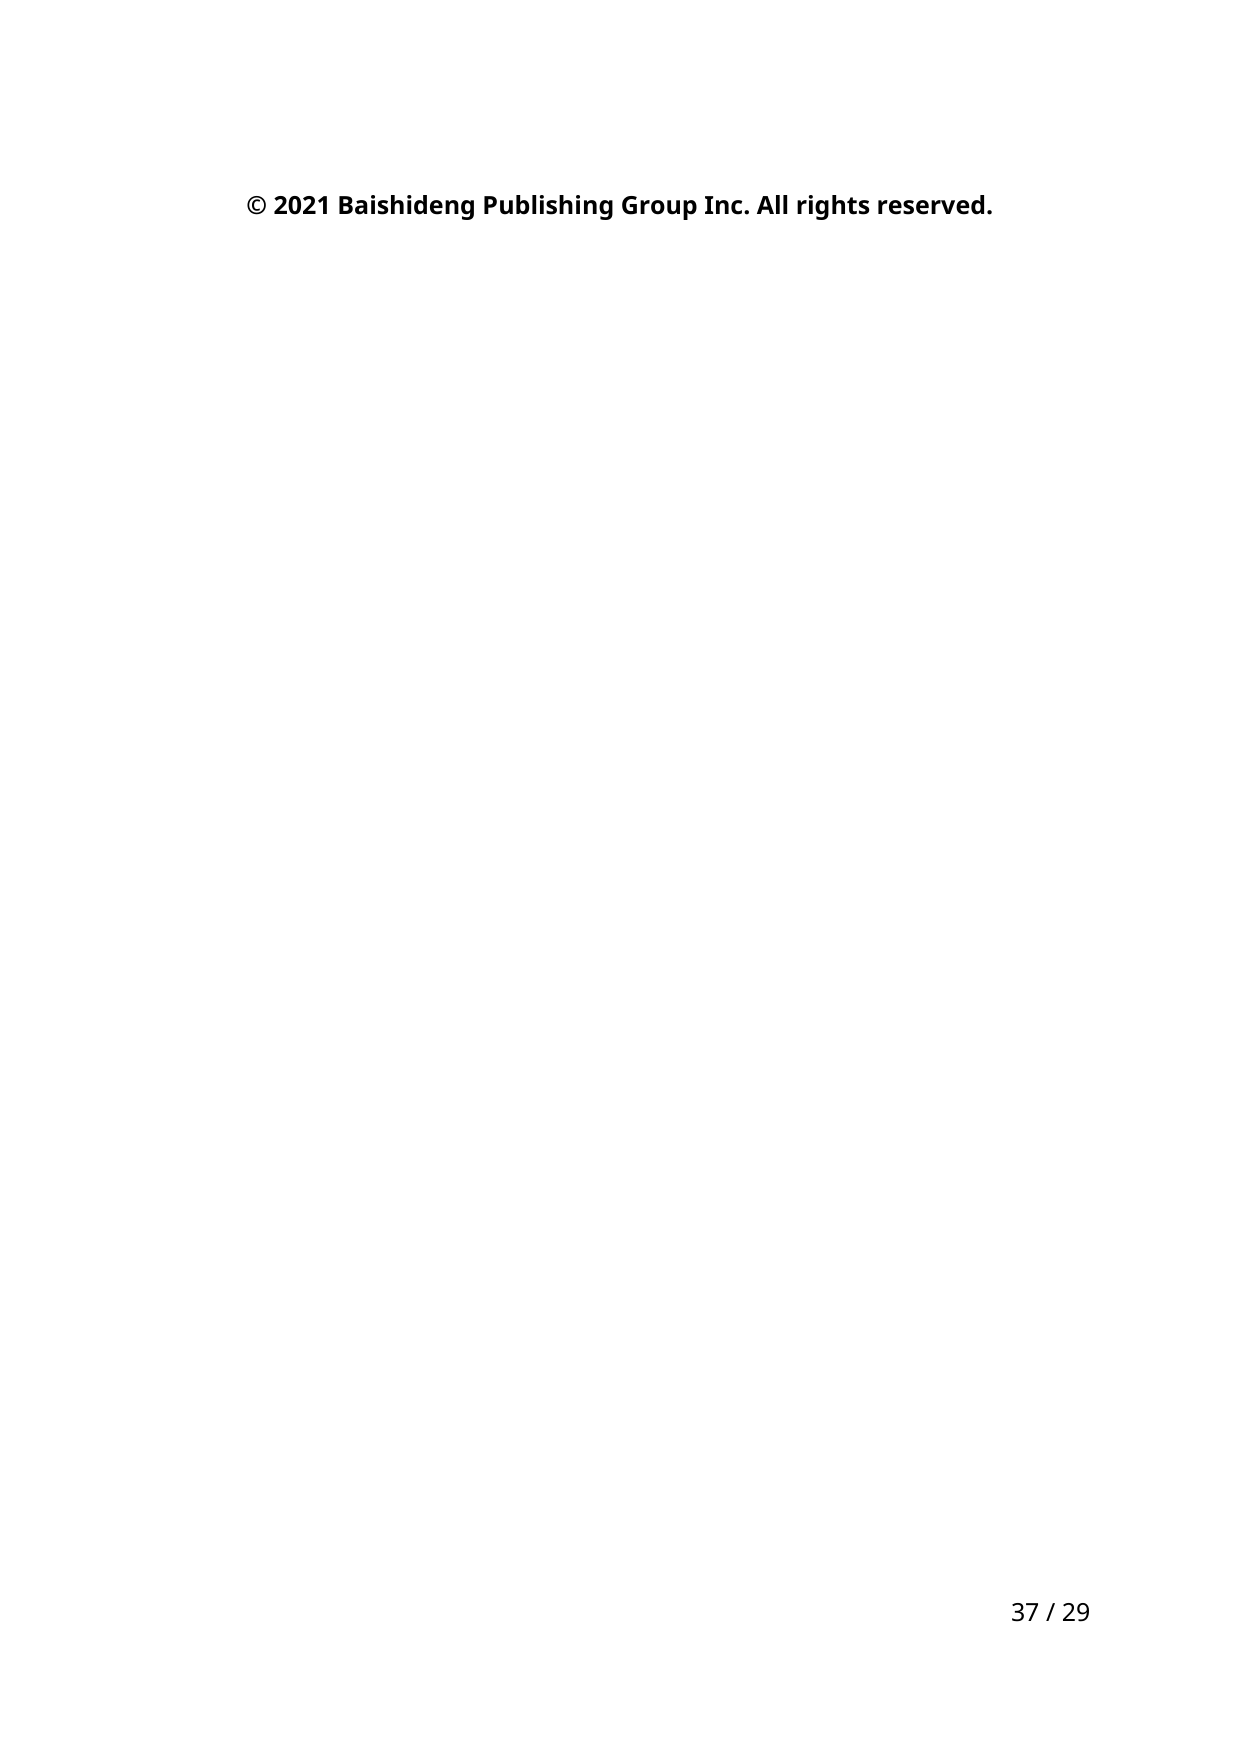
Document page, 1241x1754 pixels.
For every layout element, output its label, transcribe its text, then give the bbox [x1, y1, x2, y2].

text © 2021 Baishideng Publishing Group Inc. All rights reserved. [150, 187, 1090, 222]
